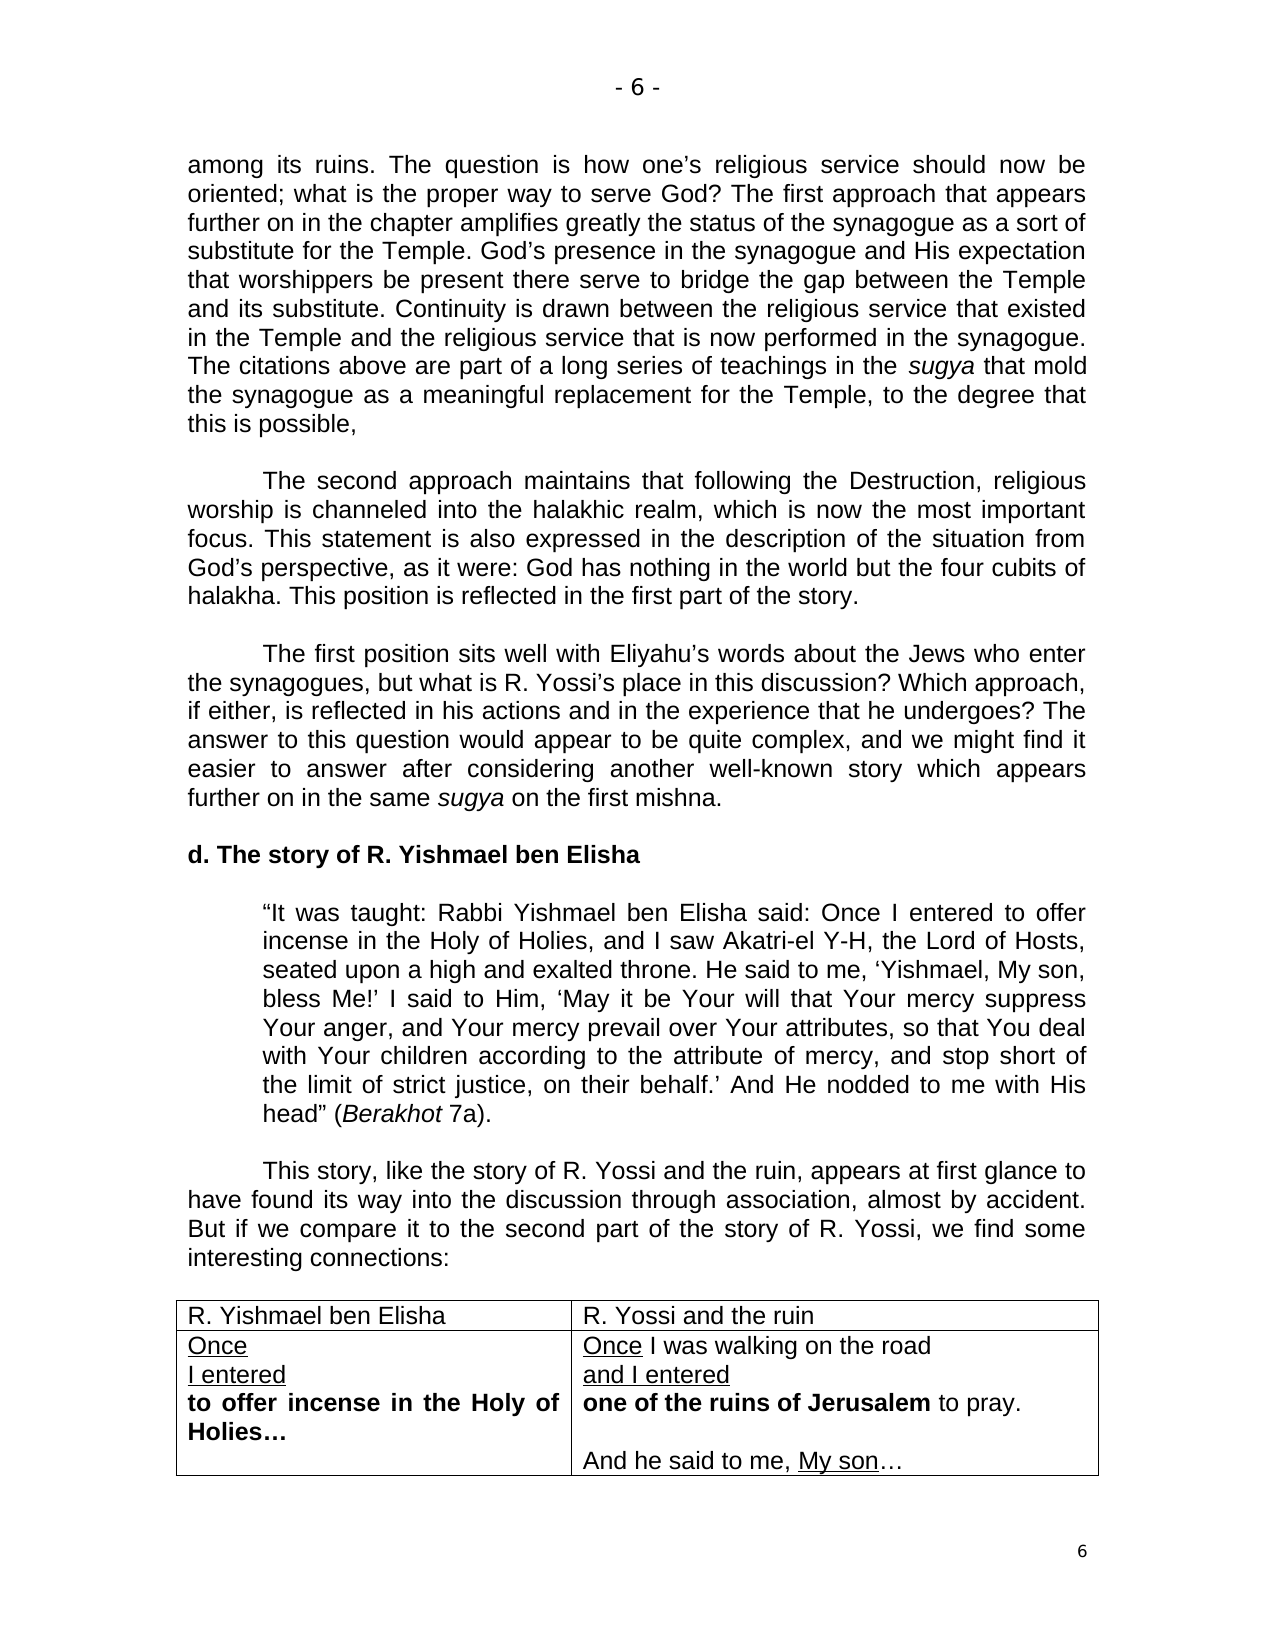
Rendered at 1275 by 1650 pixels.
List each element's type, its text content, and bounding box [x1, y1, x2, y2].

table_header R. Yossi and the ruin [572, 1301, 1098, 1330]
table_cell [572, 1331, 1098, 1474]
text The second approach maintains that following the Destruction, religious worship is channeled into the halakhic realm, which is now the most important focus. This statement is also expressed in the description of the situation from God’s perspective, as it were: God has nothing in the world but the four cubits of halakha. This position is reflected in the first part of the story. [187, 466, 1087, 610]
text The first position sits well with Eliyahu’s words about the Jews who enter the synagogues, but what is R. Yossi’s place in this discussion? Which approach, if either, is reflected in his actions and in the experience that he undergoes? The answer to this question would appear to be quite complex, and we might find it easier to answer after considering another well-known story which appears further on in the same sugya on the first mishna. [187, 639, 1087, 811]
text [187, 150, 1087, 437]
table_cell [177, 1331, 571, 1474]
text This story, like the story of R. Yossi and the ruin, appears at first glance to have found its way into the discussion through association, almost by accident. But if we compare it to the second part of the story of R. Yossi, we find some interesting connections: [187, 1156, 1087, 1271]
table_header R. Yishmael ben Elisha [177, 1301, 571, 1330]
text d. The story of R. Yishmael ben Elisha [187, 840, 1087, 869]
text “It was taught: Rabbi Yishmael ben Elisha said: Once I entered to offer incense in the Holy of Holies, and I saw Akatri-el Y-H, the Lord of Hosts, seated upon a high and exalted throne. He said to me, ‘Yishmael, My son, bless Me!’ I said to Him, ‘May it be Your will that Your mercy suppress Your anger, and Your mercy prevail over Your attributes, so that You deal with Your children according to the attribute of mercy, and stop short of the limit of strict justice, on their behalf.’ And He nodded to me with His head” (Berakhot 7a). [262, 897, 1087, 1127]
